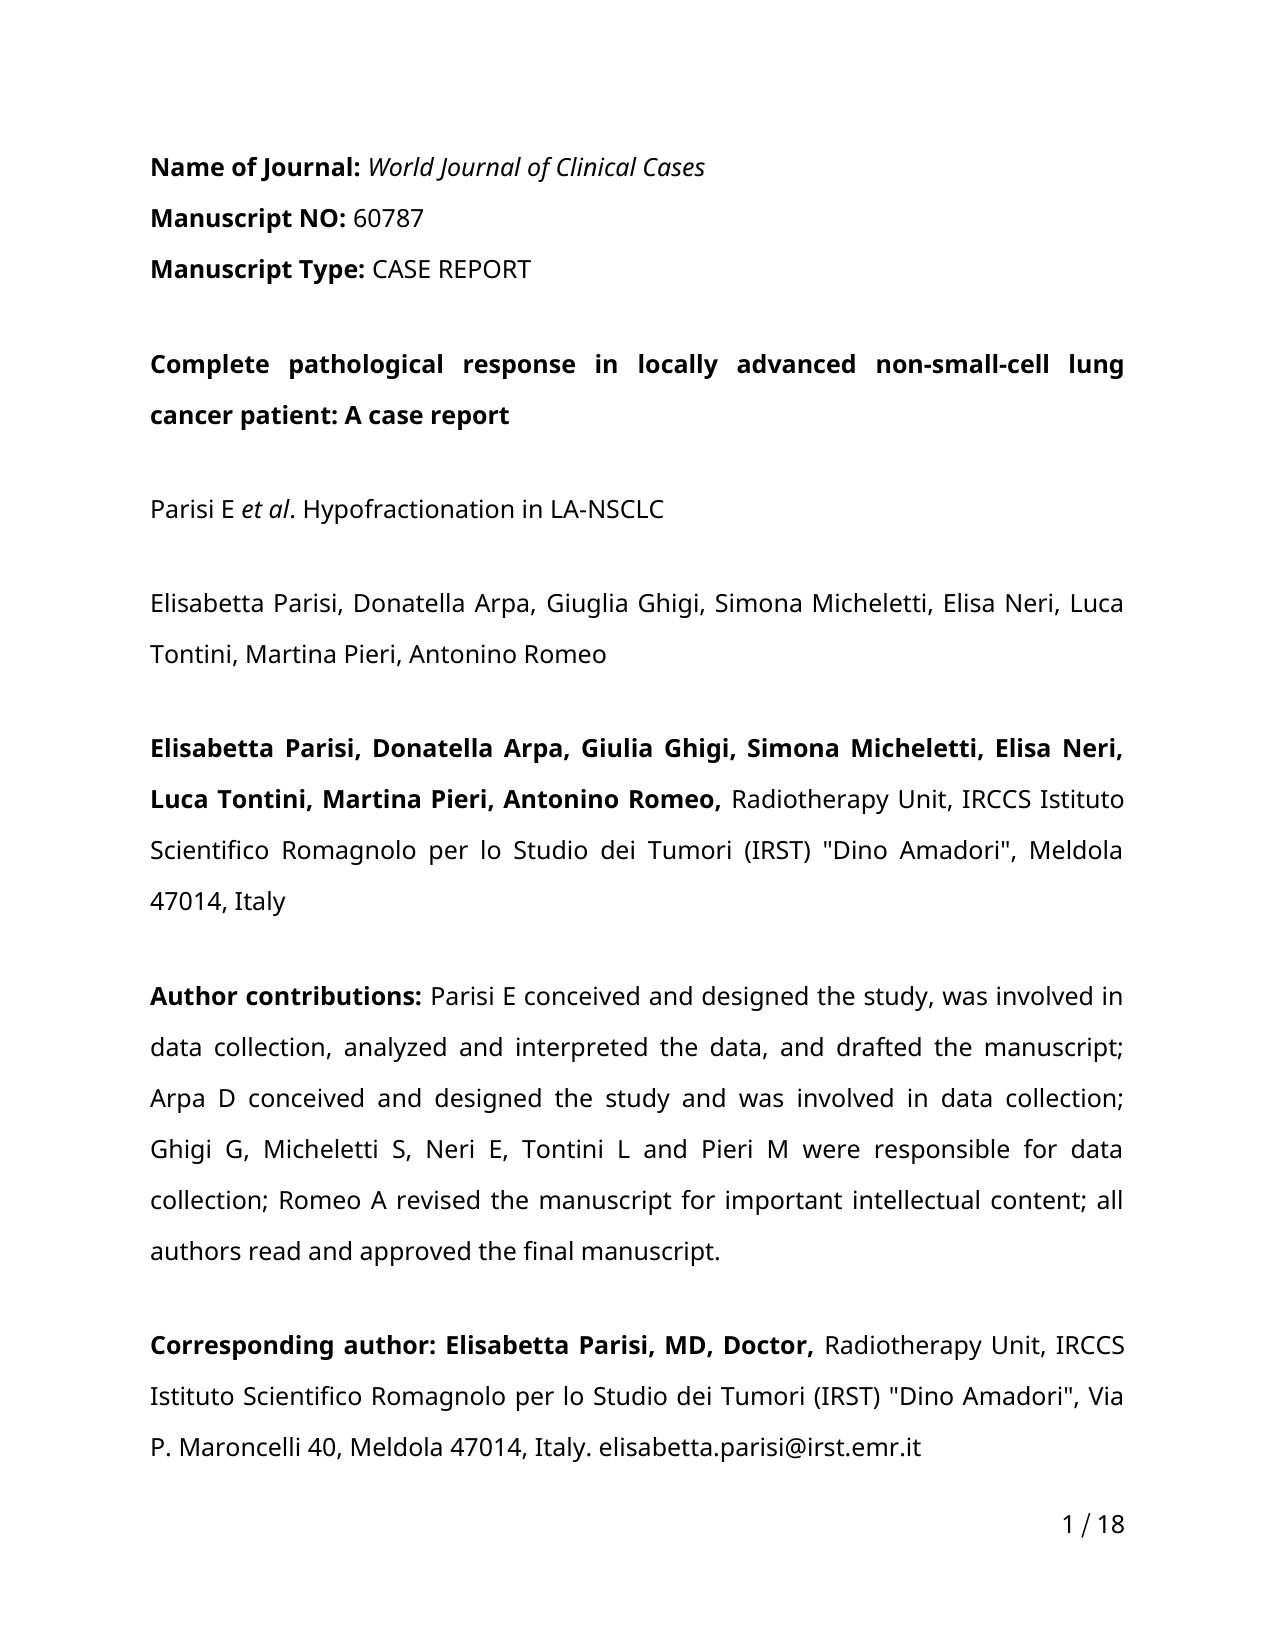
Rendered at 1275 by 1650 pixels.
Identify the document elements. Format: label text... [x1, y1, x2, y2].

text Complete pathological response in locally advanced non-small-cell lung cancer patient: A case report [150, 346, 1125, 431]
text Elisabetta Parisi, Donatella Arpa, Giuglia Ghigi, Simona Micheletti, Elisa Neri, Luca Tontini, Martina Pieri, Antonino Romeo [150, 586, 1125, 671]
text Manuscript NO: 60787 [150, 201, 1125, 235]
text Name of Journal: World Journal of Clinical Cases [150, 150, 1125, 184]
text Parisi E et al. Hypofractionation in LA-NSCLC [150, 491, 1125, 526]
text Elisabetta Parisi, Donatella Arpa, Giulia Ghigi, Simona Micheletti, Elisa Neri, Luca Tontini, Martina Pieri, Antonino Romeo, Radiotherapy Unit, IRCCS Istituto Scientifico Romagnolo per lo Studio dei Tumori (IRST) "Dino Amadori", Meldola 47014, Italy [150, 731, 1125, 918]
text Author contributions: Parisi E conceived and designed the study, was involved in data collection, analyzed and interpreted the data, and drafted the manuscript; Arpa D conceived and designed the study and was involved in data collection; Ghigi G, Micheletti S, Neri E, Tontini L and Pieri M were responsible for data collection; Romeo A revised the manuscript for important intellectual content; all authors read and approved the final manuscript. [150, 978, 1125, 1267]
text Manuscript Type: CASE REPORT [150, 252, 1125, 286]
text Corresponding author: Elisabetta Parisi, MD, Doctor, Radiotherapy Unit, IRCCS Istituto Scientifico Romagnolo per lo Studio dei Tumori (IRST) "Dino Amadori", Via P. Maroncelli 40, Meldola 47014, Italy. elisabetta.parisi@irst.emr.it [150, 1327, 1125, 1464]
